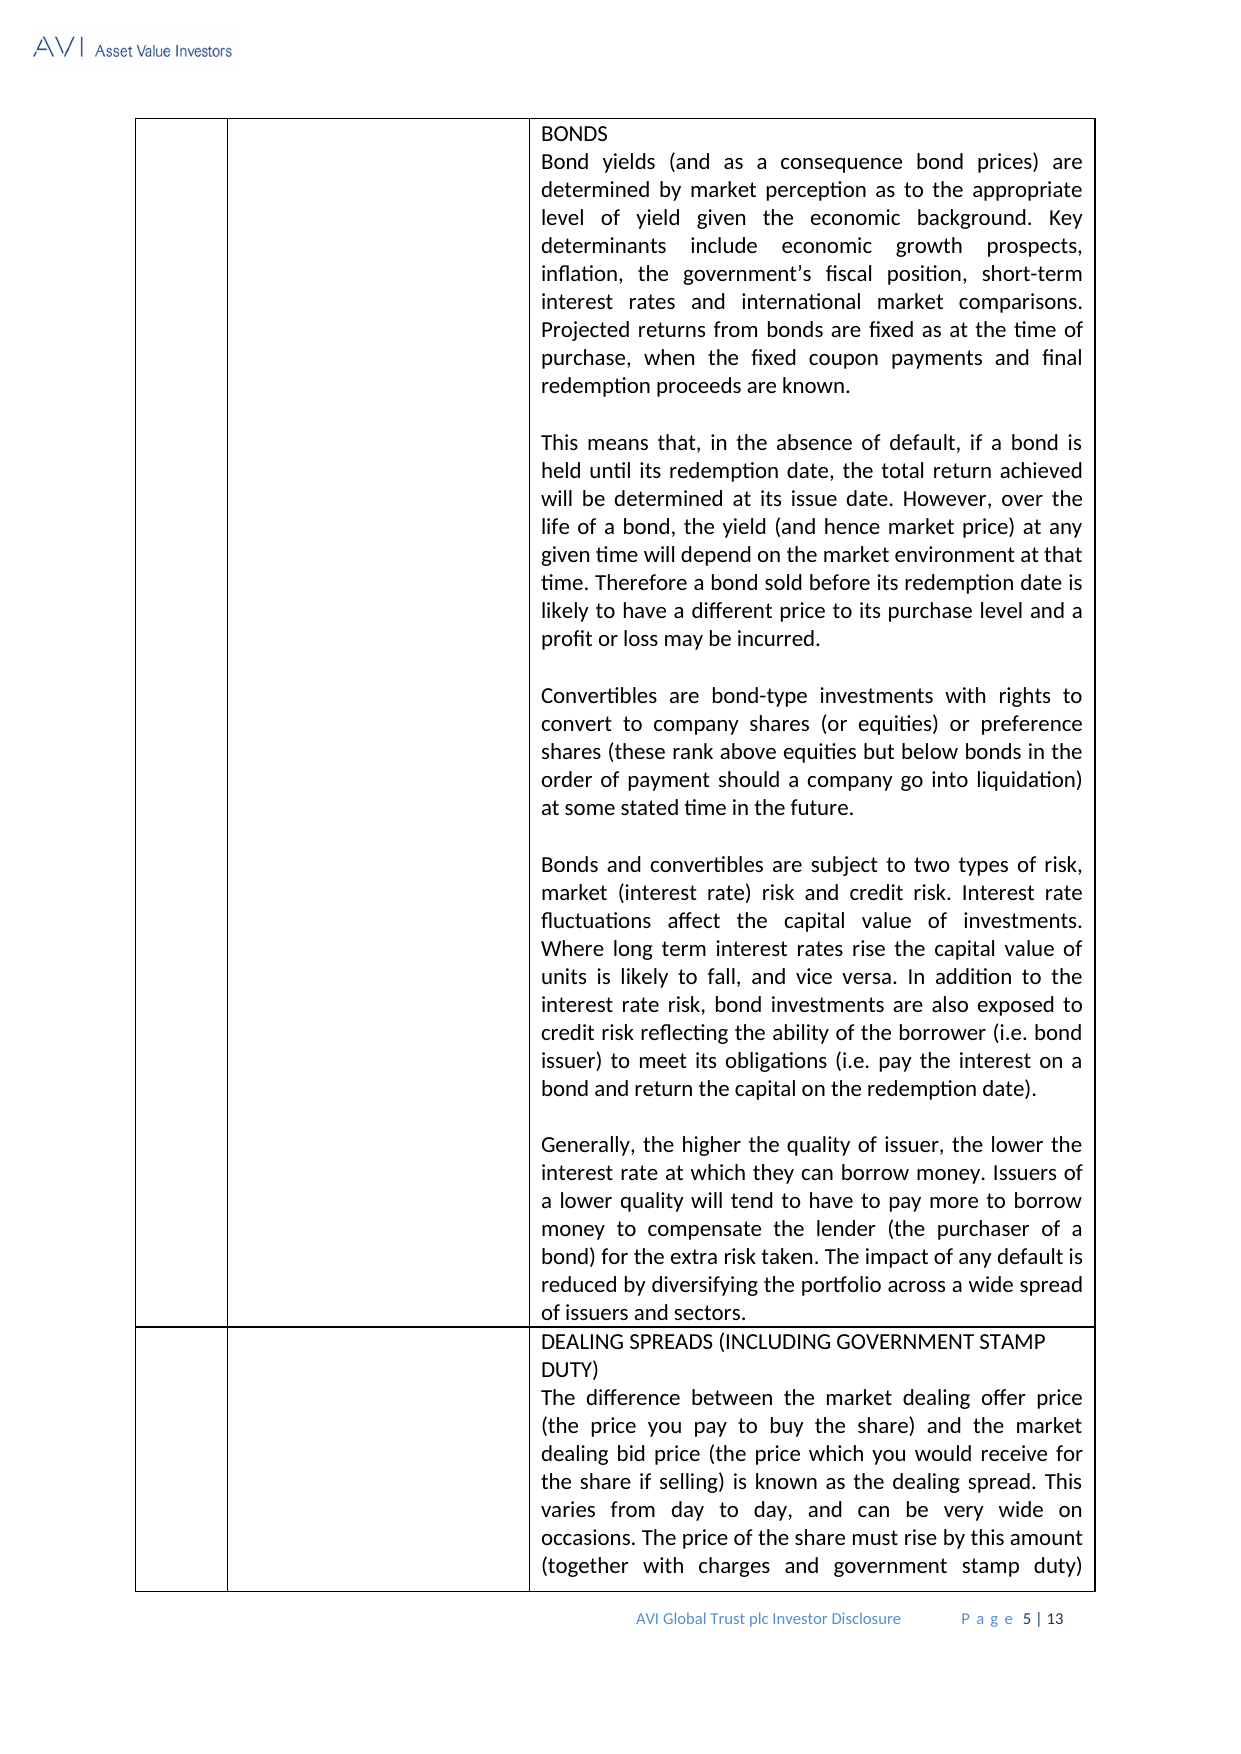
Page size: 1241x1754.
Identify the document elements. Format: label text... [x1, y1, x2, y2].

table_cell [530, 1328, 1094, 1591]
table_cell BONDS Bond yields (and as a consequence bond prices) are determined by market perception as to the appropriate level of yield given the economic background. Key determinants include economic growth prospects, inflation, the government’s fiscal position, short-term interest rates and international market comparisons. Projected returns from bonds are fixed as at the time of purchase, when the fixed coupon payments and final redemption proceeds are known. This means that, in the absence of default, if a bond is held until its redemption date, the total return achieved will be determined at its issue date. However, over the life of a bond, the yield (and hence market price) at any given time will depend on the market environment at that time. Therefore a bond sold before its redemption date is likely to have a different price to its purchase level and a profit or loss may be incurred. Convertibles are bond-type investments with rights to convert to company shares (or equities) or preference shares (these rank above equities but below bonds in the order of payment should a company go into liquidation) at some stated time in the future. Bonds and convertibles are subject to two types of risk, market (interest rate) risk and credit risk. Interest rate fluctuations affect the capital value of investments. Where long term interest rates rise the capital value of units is likely to fall, and vice versa. In addition to the interest rate risk, bond investments are also exposed to credit risk reflecting the ability of the borrower (i.e. bond issuer) to meet its obligations (i.e. pay the interest on a bond and return the capital on the redemption date). Generally, the higher the quality of issuer, the lower the interest rate at which they can borrow money. Issuers of a lower quality will tend to have to pay more to borrow money to compensate the lender (the purchaser of a bond) for the extra risk taken. The impact of any default is reduced by diversifying the portfolio across a wide spread of issuers and sectors. [530, 119, 1094, 1326]
table_cell [228, 1328, 529, 1591]
picture [31, 29, 238, 68]
table_cell [228, 119, 529, 1326]
table_cell [136, 1328, 227, 1591]
table_cell [136, 119, 227, 1326]
